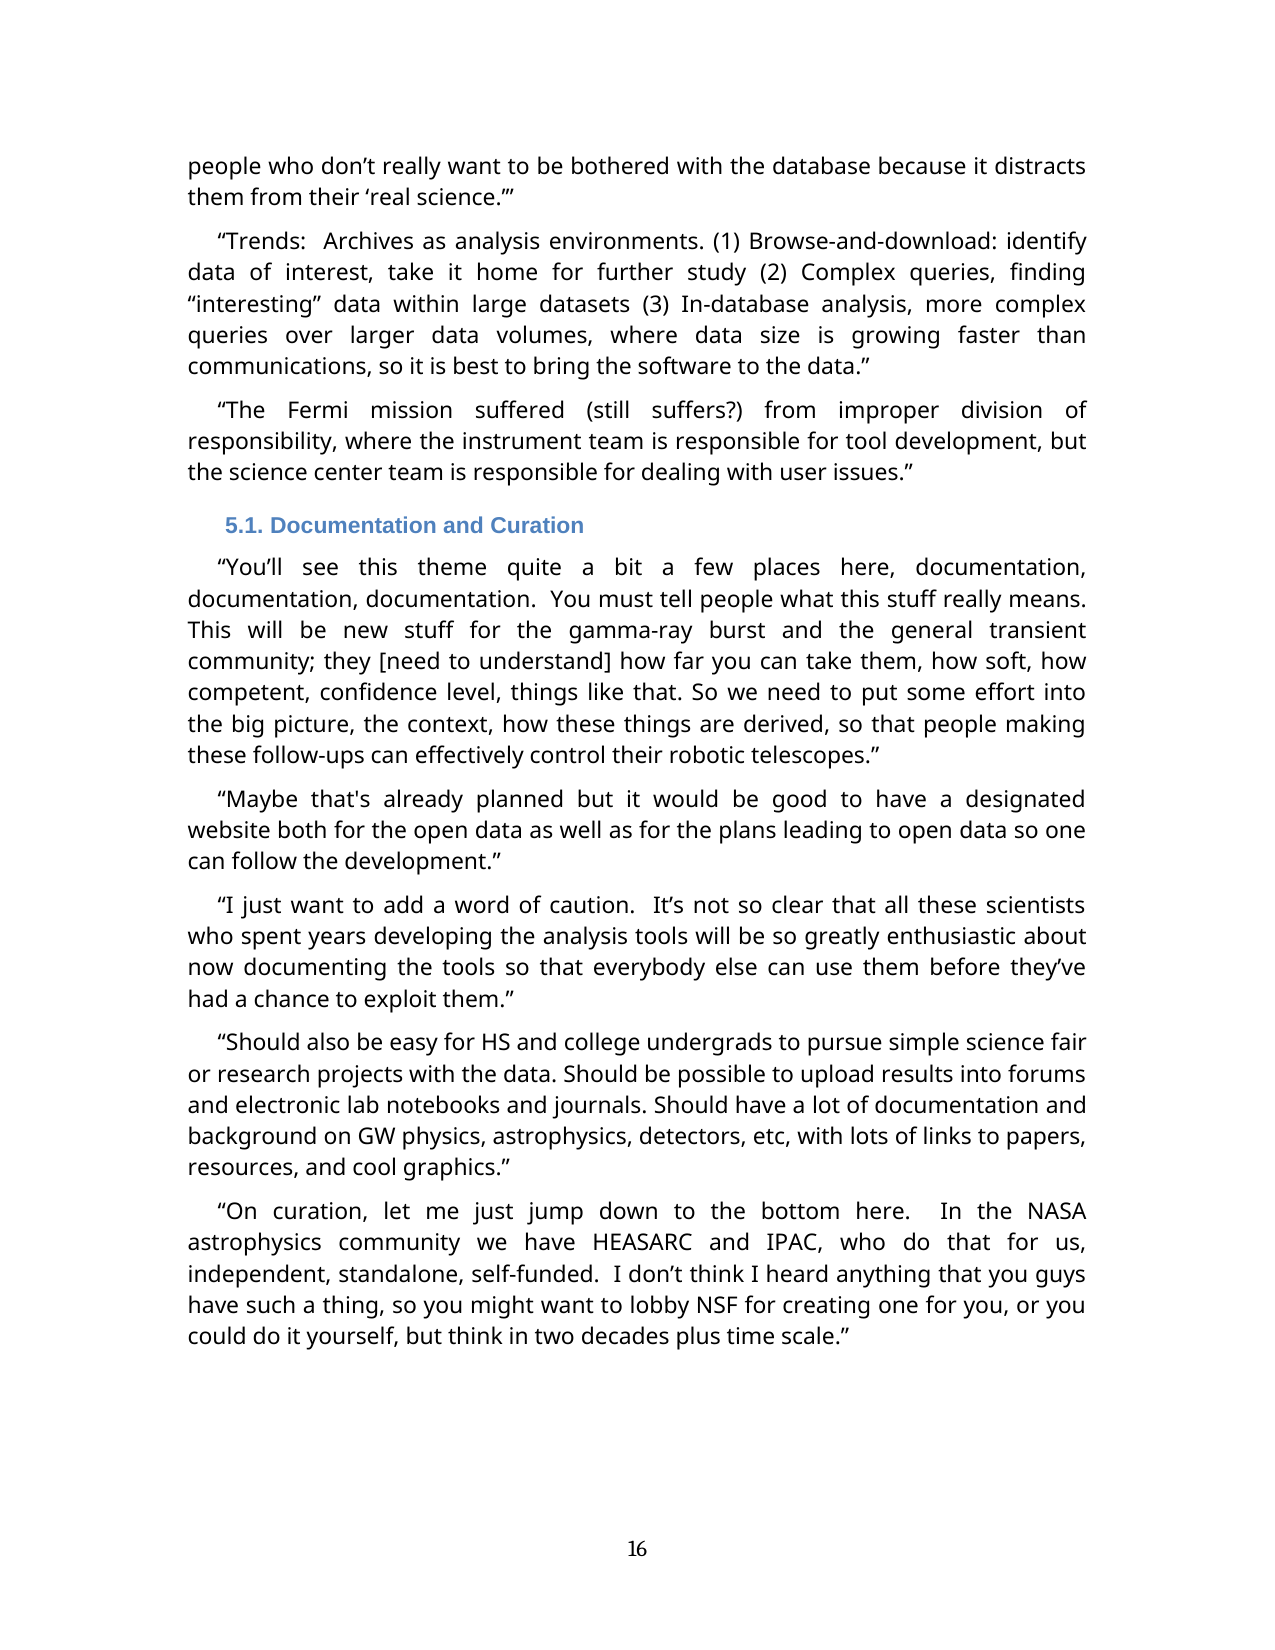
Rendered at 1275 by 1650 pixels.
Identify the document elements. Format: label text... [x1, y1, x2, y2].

text “Maybe that's already planned but it would be good to have a designated website both for the open data as well as for the plans leading to open data so one can follow the development.” [187, 783, 1087, 876]
text “Should also be easy for HS and college undergrads to pursue simple science fair or research projects with the data. Should be possible to upload results into forums and electronic lab notebooks and journals. Should have a lot of documentation and background on GW physics, astrophysics, detectors, etc, with lots of links to papers, resources, and cool graphics.” [187, 1026, 1087, 1183]
text “The Fermi mission suffered (still suffers?) from improper division of responsibility, where the instrument team is responsible for tool development, but the science center team is responsible for dealing with user issues.” [187, 394, 1087, 487]
text “Trends: Archives as analysis environments. (1) Browse-and-download: identify data of interest, take it home for further study (2) Complex queries, finding “interesting” data within large datasets (3) In-database analysis, more complex queries over larger data volumes, where data size is growing faster than communications, so it is best to bring the software to the data.” [187, 225, 1087, 381]
text “You’ll see this theme quite a bit a few places here, documentation, documentation, documentation. You must tell people what this stuff really means. This will be new stuff for the gamma-ray burst and the general transient community; they [need to understand] how far you can take them, how soft, how competent, confidence level, things like that. So we need to put some effort into the big picture, the context, how these things are derived, so that people making these follow-ups can effectively control their robotic telescopes.” [187, 551, 1087, 770]
text “On curation, let me just jump down to the bottom here. In the NASA astrophysics community we have HEASARC and IPAC, who do that for us, independent, standalone, self-funded. I don’t think I heard anything that you guys have such a thing, so you might want to lobby NSF for creating one for you, or you could do it yourself, but think in two decades plus time scale.” [187, 1195, 1087, 1351]
text “I just want to add a word of caution. It’s not so clear that all these scientists who spent years developing the analysis tools will be so greatly enthusiastic about now documenting the tools so that everybody else can use them before they’ve had a chance to exploit them.” [187, 889, 1087, 1014]
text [187, 150, 1087, 212]
subtitle Documentation and Curation [225, 512, 1087, 539]
